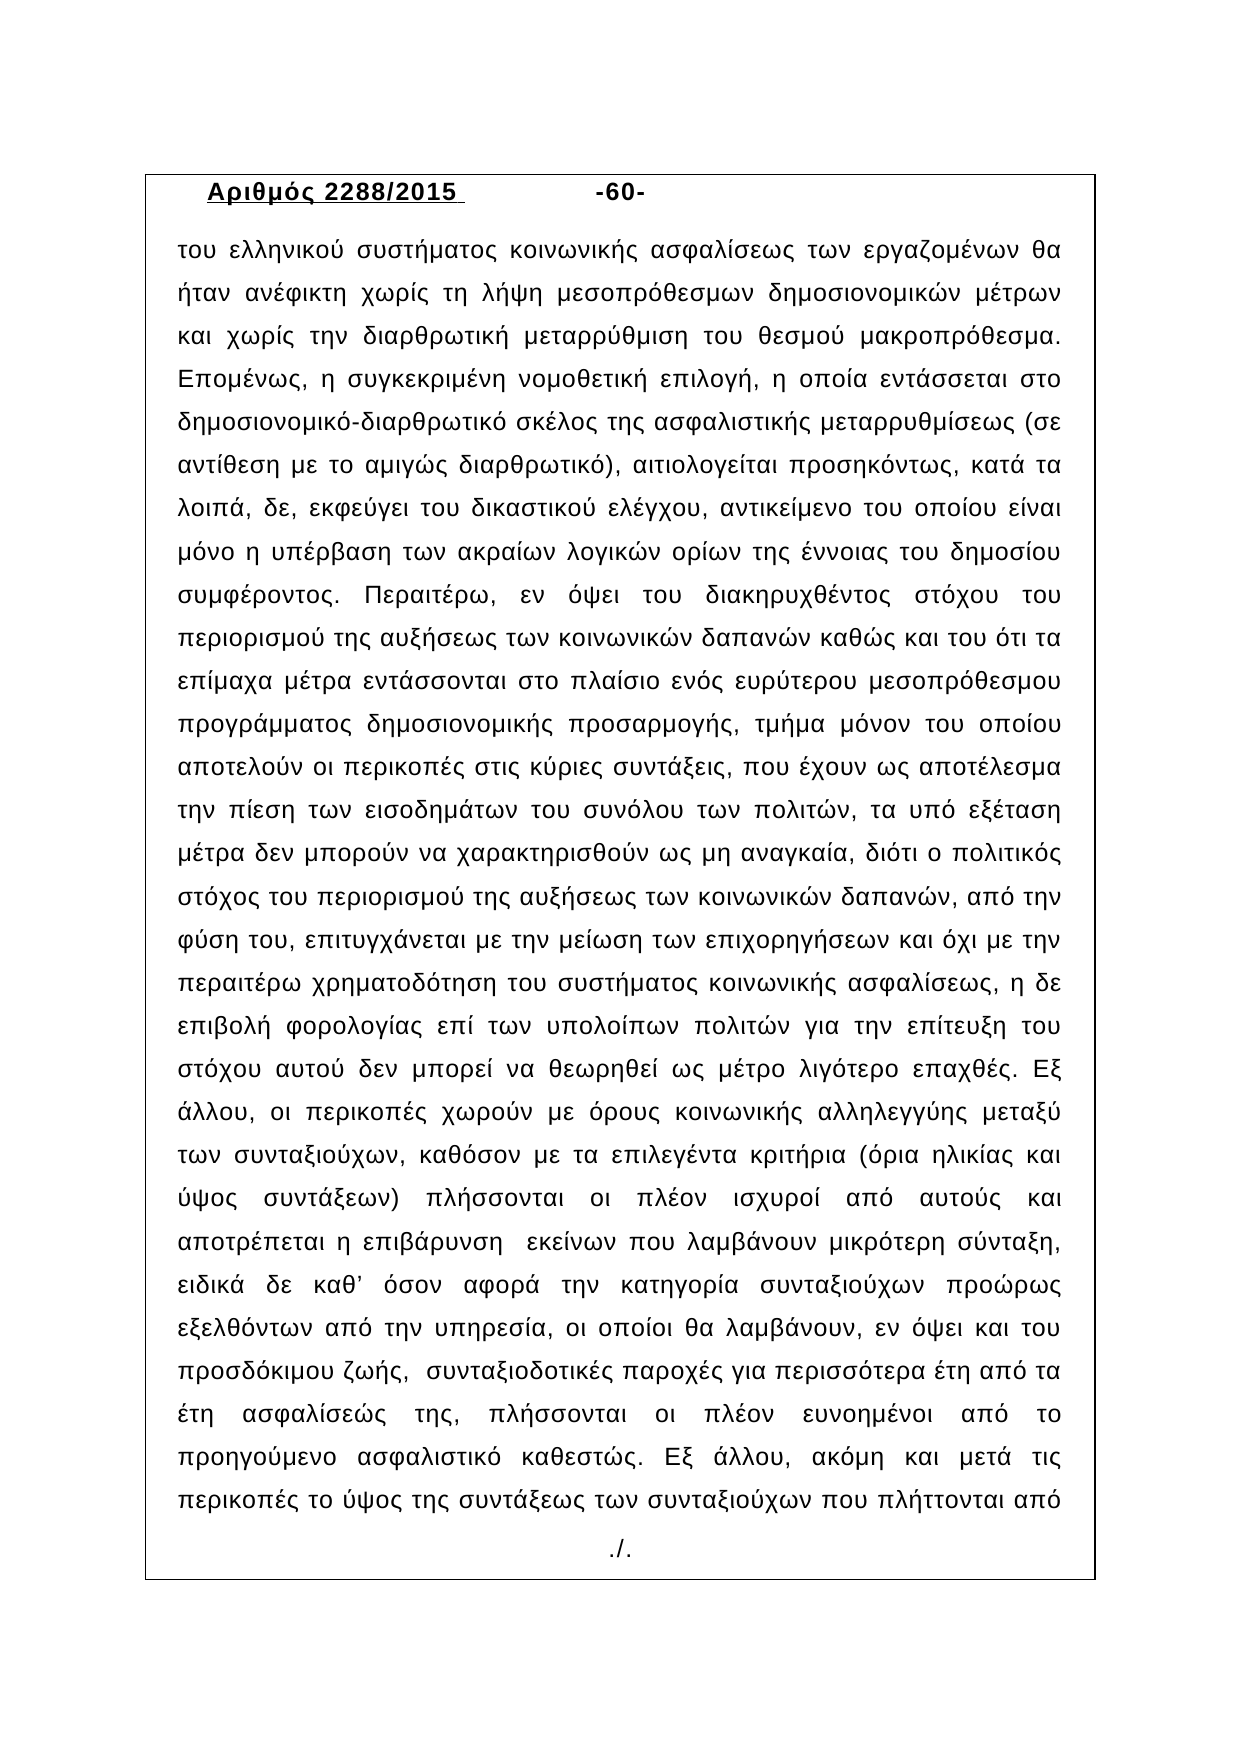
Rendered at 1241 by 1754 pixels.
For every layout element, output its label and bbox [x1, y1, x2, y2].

text [177, 235, 1063, 1514]
